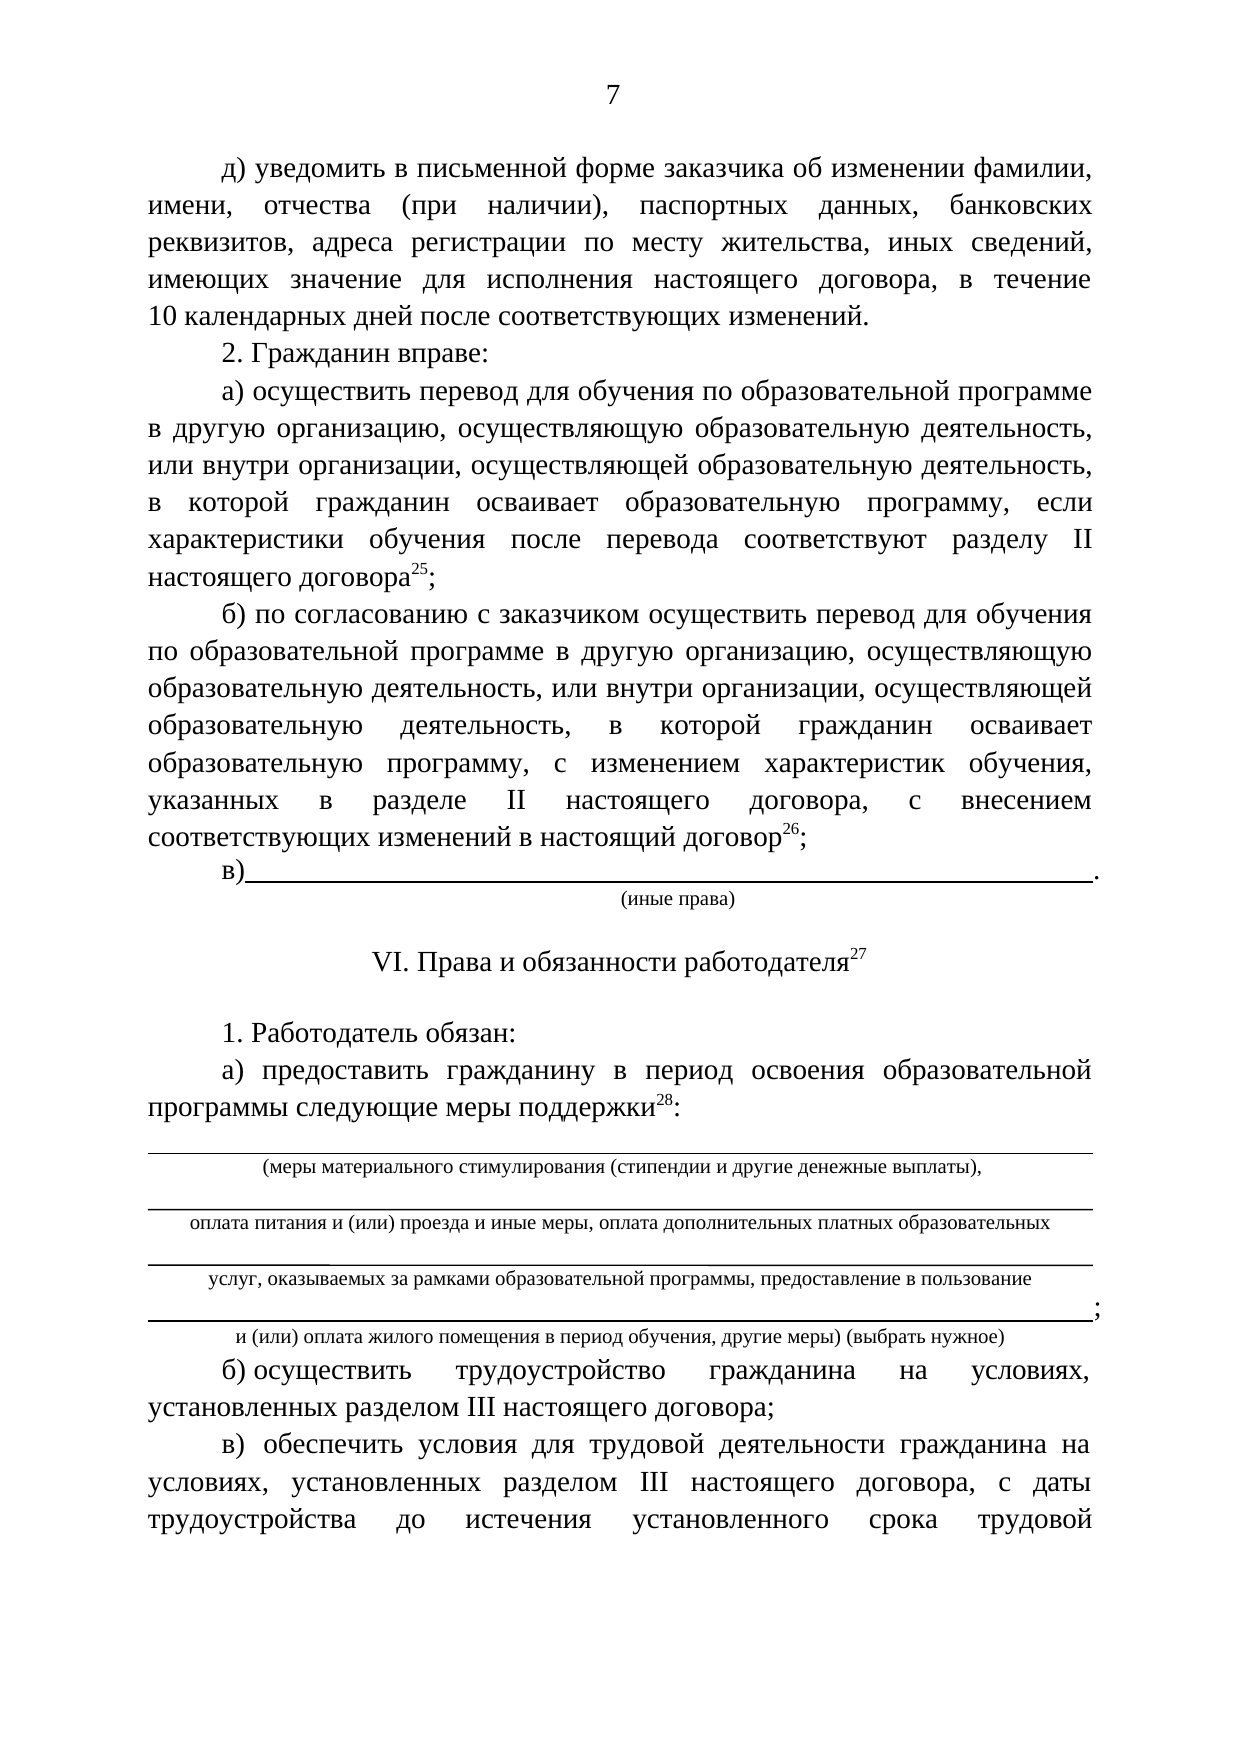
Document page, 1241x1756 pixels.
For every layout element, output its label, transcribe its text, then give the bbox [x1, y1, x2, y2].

text и (или) оплата жилого помещения в период обучения, другие меры) (выбрать нужное) [114, 1324, 1126, 1348]
text оплата питания и (или) проезда и иные меры, оплата дополнительных платных образовательных [189, 1205, 1126, 1234]
text (меры материального стимулирования (стипендии и другие денежные выплаты), [119, 1149, 1126, 1178]
text условиях, установленных разделом III настоящего договора, с даты трудоустройства до истечения установленного срока трудовой [148, 1464, 1093, 1535]
text а) осуществить перевод для обучения по образовательной программе в другую организацию, осуществляющую образовательную деятельность, или внутри организации, осуществляющей образовательную деятельность, в которой гражданин осваивает образовательную программу, если характеристики обучения после перевода соответствуют разделу II настоящего договора25; [148, 373, 1093, 592]
text в) . [221, 856, 1126, 885]
list Гражданин вправе: [221, 336, 1126, 369]
text (иные права) [230, 886, 1126, 910]
text ; [114, 1290, 1101, 1323]
text б) осуществить трудоустройство гражданина на условиях, установленных разделом III настоящего договора; [148, 1352, 1093, 1423]
text д) уведомить в письменной форме заказчика об изменении фамилии, имени, отчества (при наличии), паспортных данных, банковских реквизитов, адреса регистрации по месту жительства, иных сведений, имеющих значение для исполнения настоящего договора, в течение 10 календарных дней после соответствующих изменений. [148, 150, 1093, 332]
text услуг, оказываемых за рамками образовательной программы, предоставление в пользование [114, 1260, 1126, 1290]
text б) по согласованию с заказчиком осуществить перевод для обучения по образовательной программе в другую организацию, осуществляющую образовательную деятельность, или внутри организации, осуществляющей образовательную деятельность, в которой гражданин осваивает образовательную программу, с изменением характеристик обучения, указанных в разделе II настоящего договора, с внесением соответствующих изменений в настоящий договор26; [148, 596, 1093, 853]
text в) обеспечить условия для трудовой деятельности гражданина на [221, 1427, 1126, 1460]
text а) предоставить гражданину в период освоения образовательной программы следующие меры поддержки28: [148, 1052, 1092, 1123]
list Работодатель обязан: [221, 1015, 1126, 1048]
list Права и обязанности работодателя27 [371, 944, 1126, 977]
